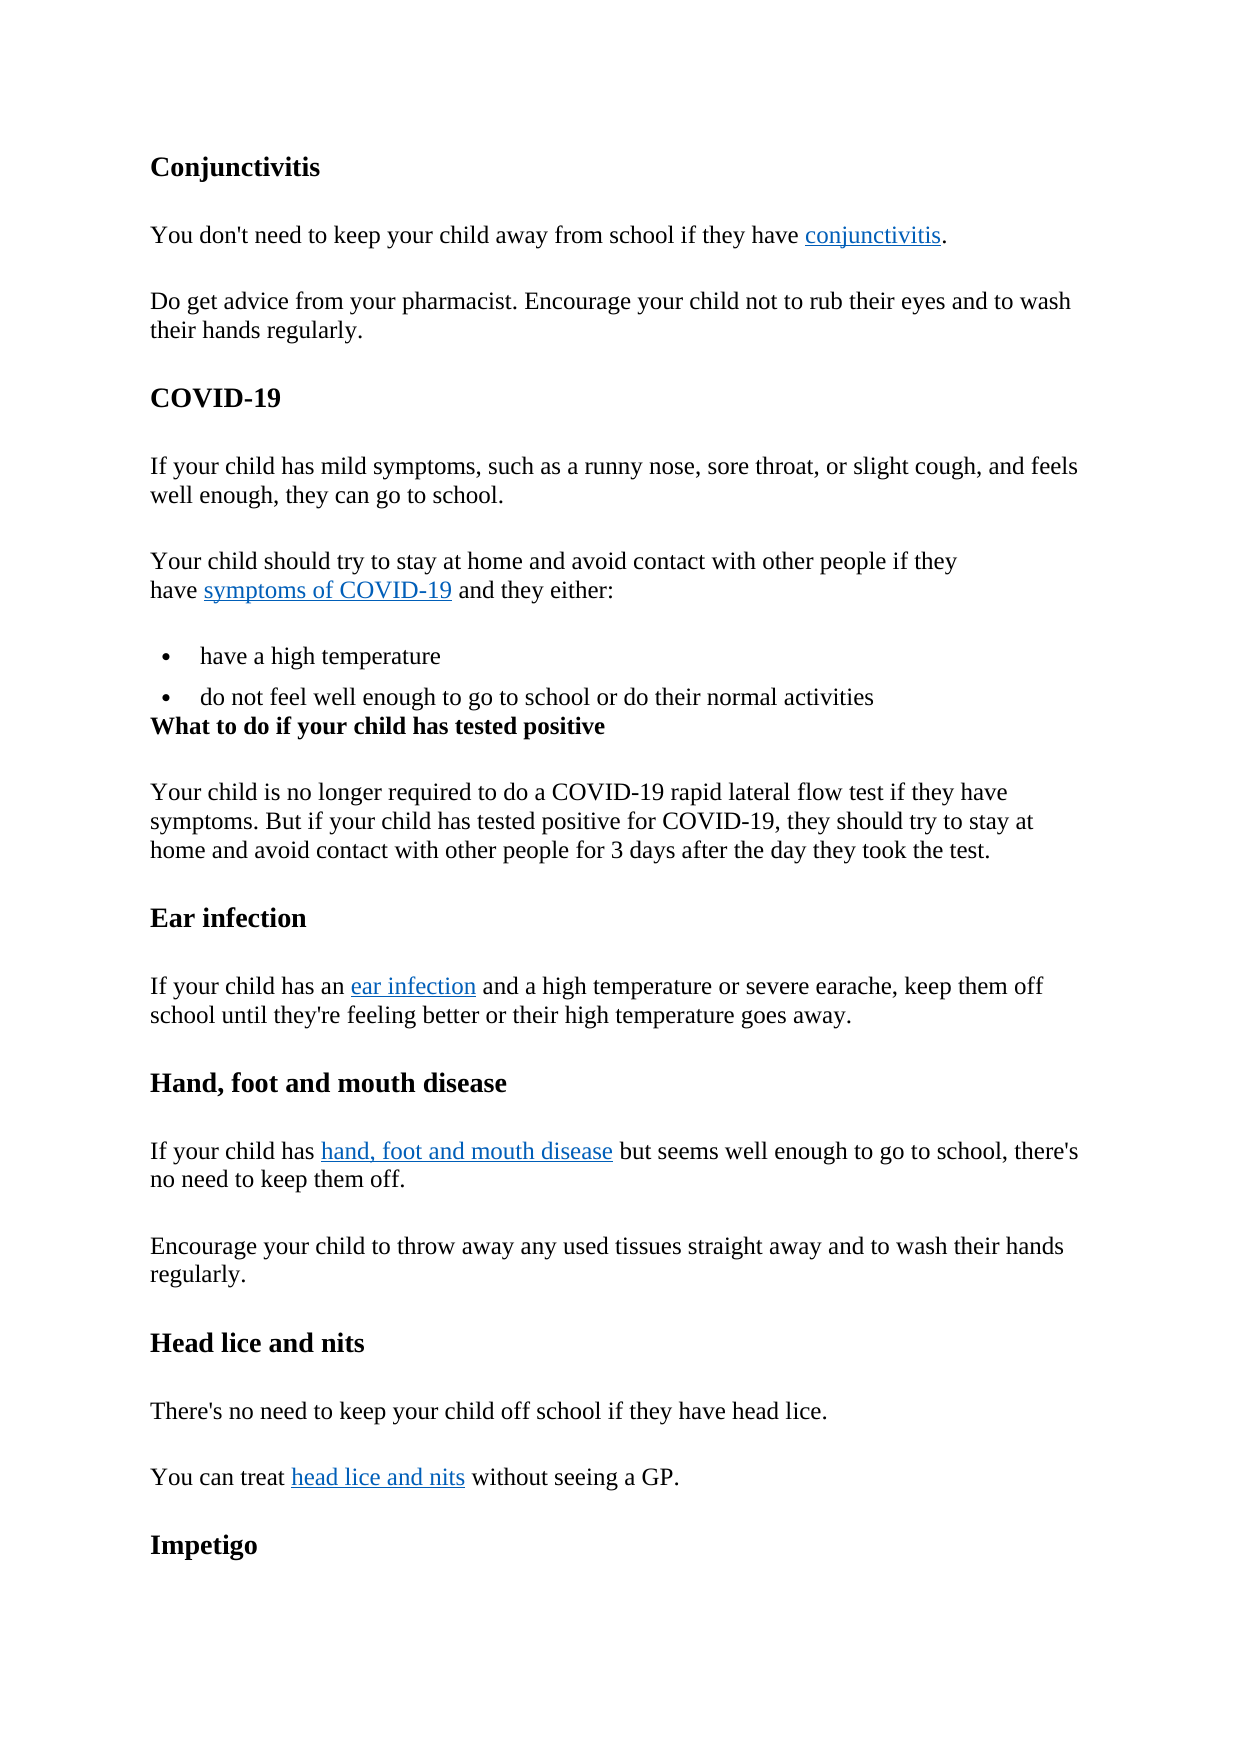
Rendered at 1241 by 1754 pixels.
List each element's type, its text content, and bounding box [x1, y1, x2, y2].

text Conjunctivitis [150, 150, 1090, 182]
text COVID-19 [150, 381, 1090, 413]
text Your child is no longer required to do a COVID-19 rapid lateral flow test if they have symptoms. But if your child has tested positive for COVID-19, they should try to stay at home and avoid contact with other people for 3 days after the day they took the test. [150, 777, 1090, 863]
list do not feel well enough to go to school or do their normal activities [162, 682, 1090, 711]
text There's no need to keep your child off school if they have head lice. [150, 1396, 1090, 1424]
text You can treat head lice and nits without seeing a GP. [150, 1462, 1090, 1491]
text Ear infection [150, 901, 1090, 933]
text Impetigo [150, 1528, 1090, 1561]
list have a high temperature [162, 641, 1090, 670]
text Head lice and nits [150, 1326, 1090, 1358]
text Your child should try to stay at home and avoid contact with other people if they have symptoms of COVID-19 and they either: [150, 546, 1090, 603]
text If your child has hand, foot and mouth disease but seems well enough to go to school, there's no need to keep them off. [150, 1136, 1090, 1193]
text Do get advice from your pharmacist. Encourage your child not to rub their eyes and to wash their hands regularly. [150, 286, 1090, 344]
text If your child has mild symptoms, such as a runny nose, sore throat, or slight cough, and feels well enough, they can go to school. [150, 451, 1090, 508]
text Encourage your child to throw away any used tissues straight away and to wash their hands regularly. [150, 1231, 1090, 1288]
text What to do if your child has tested positive [150, 711, 1090, 740]
text You don't need to keep your child away from school if they have conjunctivitis. [150, 220, 1090, 249]
text If your child has an ear infection and a high temperature or severe earache, keep them off school until they're feeling better or their high temperature goes away. [150, 971, 1090, 1028]
text Hand, foot and mouth disease [150, 1066, 1090, 1098]
